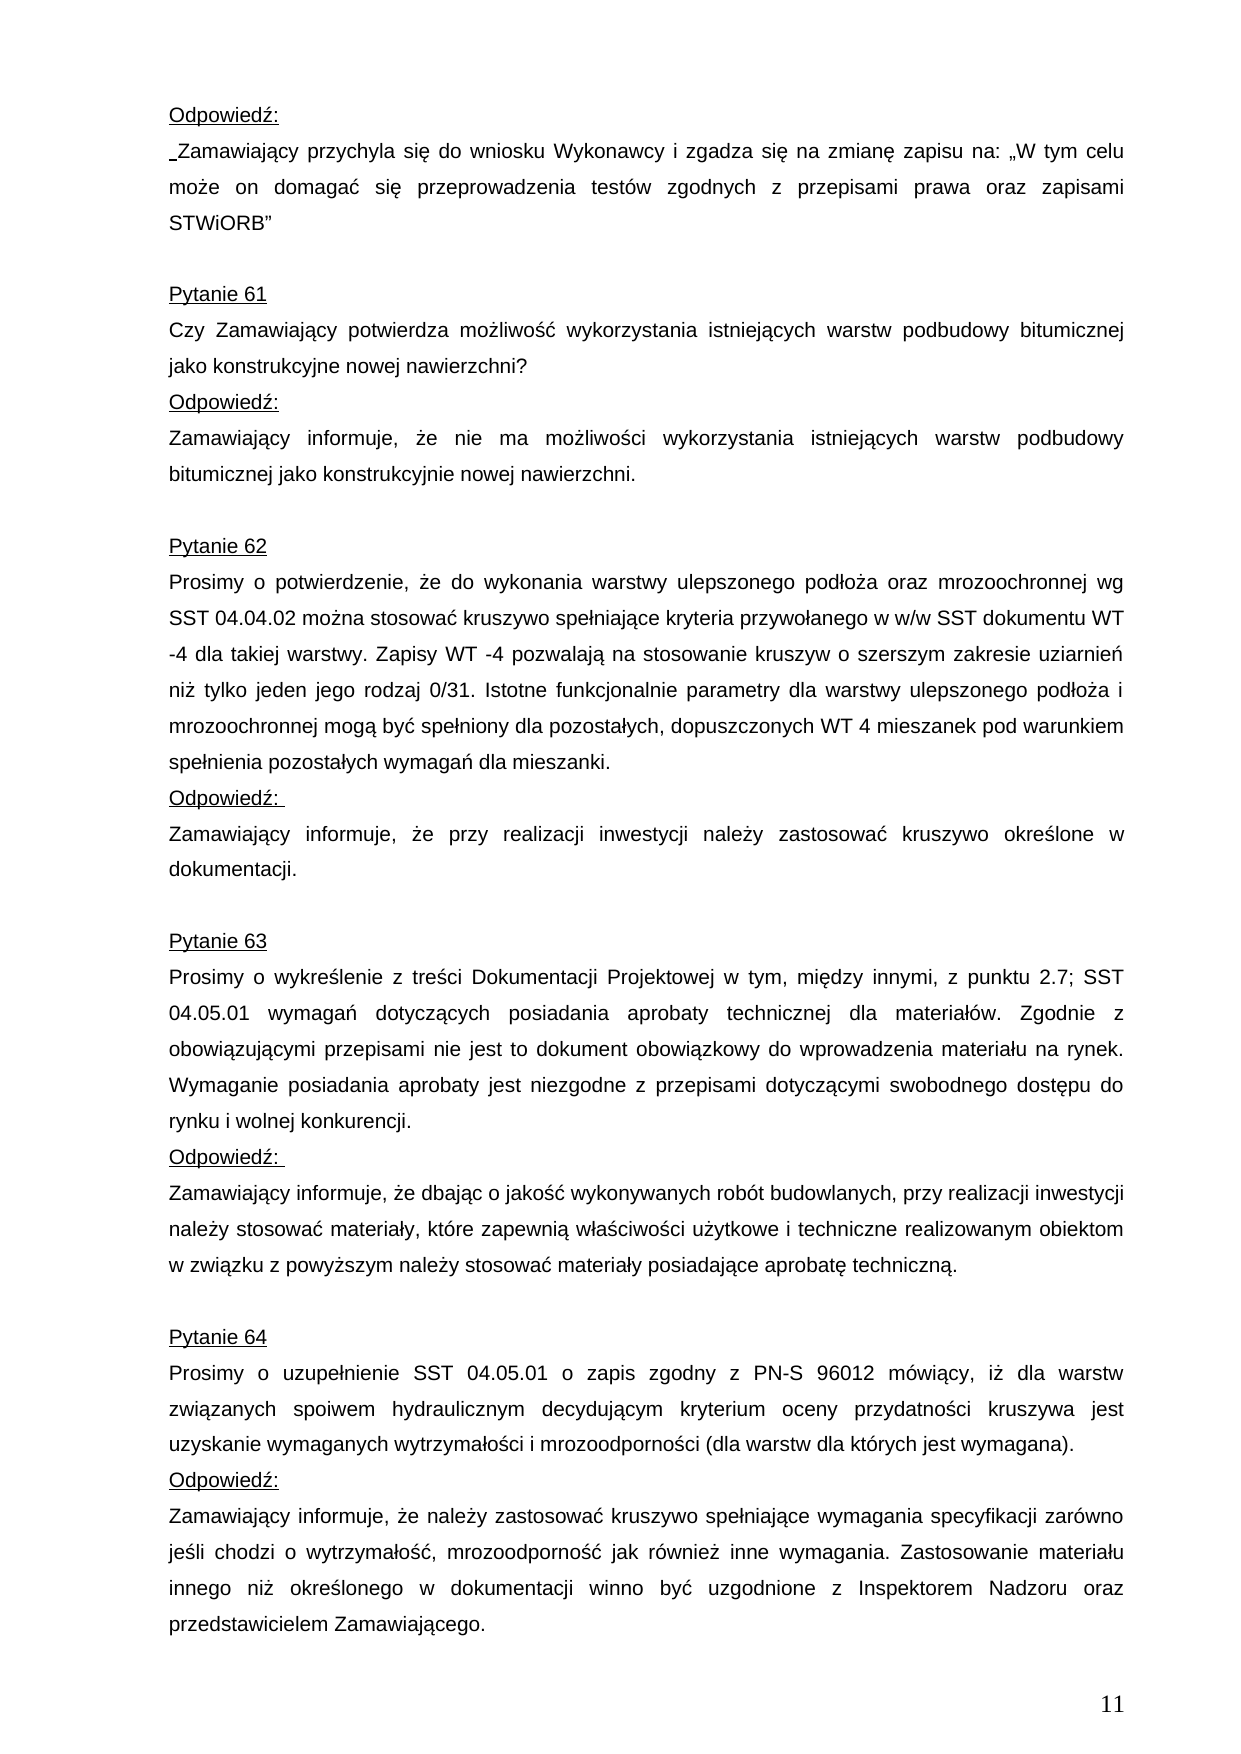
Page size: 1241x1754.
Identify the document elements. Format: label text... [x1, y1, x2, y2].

text Zamawiający informuje, że należy zastosować kruszywo spełniające wymagania specyfikacji zarówno jeśli chodzi o wytrzymałość, mrozoodporność jak również inne wymagania. Zastosowanie materiału innego niż określonego w dokumentacji winno być uzgodnione z Inspektorem Nadzoru oraz przedstawicielem Zamawiającego. [169, 1504, 1125, 1636]
text Pytanie 64 [169, 1324, 1125, 1348]
text Odpowiedź: [169, 390, 1125, 414]
text Zamawiający przychyla się do wniosku Wykonawcy i zgadza się na zmianę zapisu na: „W tym celu może on domagać się przeprowadzenia testów zgodnych z przepisami prawa oraz zapisami STWiORB” [169, 138, 1125, 234]
text Zamawiający informuje, że przy realizacji inwestycji należy zastosować kruszywo określone w dokumentacji. [169, 821, 1125, 881]
text Prosimy o potwierdzenie, że do wykonania warstwy ulepszonego podłoża oraz mrozoochronnej wg SST 04.04.02 można stosować kruszywo spełniające kryteria przywołanego w w/w SST dokumentu WT -4 dla takiej warstwy. Zapisy WT -4 pozwalają na stosowanie kruszyw o szerszym zakresie uziarnień niż tylko jeden jego rodzaj 0/31. Istotne funkcjonalnie parametry dla warstwy ulepszonego podłoża i mrozoochronnej mogą być spełniony dla pozostałych, dopuszczonych WT 4 mieszanek pod warunkiem spełnienia pozostałych wymagań dla mieszanki. [169, 570, 1125, 773]
text Pytanie 63 [169, 929, 1125, 953]
text Zamawiający informuje, że nie ma możliwości wykorzystania istniejących warstw podbudowy bitumicznej jako konstrukcyjnie nowej nawierzchni. [169, 426, 1125, 486]
text Prosimy o wykreślenie z treści Dokumentacji Projektowej w tym, między innymi, z punktu 2.7; SST 04.05.01 wymagań dotyczących posiadania aprobaty technicznej dla materiałów. Zgodnie z obowiązującymi przepisami nie jest to dokument obowiązkowy do wprowadzenia materiału na rynek. Wymaganie posiadania aprobaty jest niezgodne z przepisami dotyczącymi swobodnego dostępu do rynku i wolnej konkurencji. [169, 965, 1125, 1133]
text Zamawiający informuje, że dbając o jakość wykonywanych robót budowlanych, przy realizacji inwestycji należy stosować materiały, które zapewnią właściwości użytkowe i techniczne realizowanym obiektom w związku z powyższym należy stosować materiały posiadające aprobatę techniczną. [169, 1181, 1125, 1277]
text Czy Zamawiający potwierdza możliwość wykorzystania istniejących warstw podbudowy bitumicznej jako konstrukcyjne nowej nawierzchni? [169, 318, 1125, 378]
text Odpowiedź: [169, 103, 1125, 127]
text Odpowiedź: [169, 1145, 1125, 1169]
text Pytanie 61 [169, 282, 1125, 306]
text Prosimy o uzupełnienie SST 04.05.01 o zapis zgodny z PN-S 96012 mówiący, iż dla warstw związanych spoiwem hydraulicznym decydującym kryterium oceny przydatności kruszywa jest uzyskanie wymaganych wytrzymałości i mrozoodporności (dla warstw dla których jest wymagana). [169, 1360, 1125, 1456]
text Pytanie 62 [169, 534, 1125, 558]
text Odpowiedź: [169, 1468, 1125, 1492]
text Odpowiedź: [169, 785, 1125, 809]
